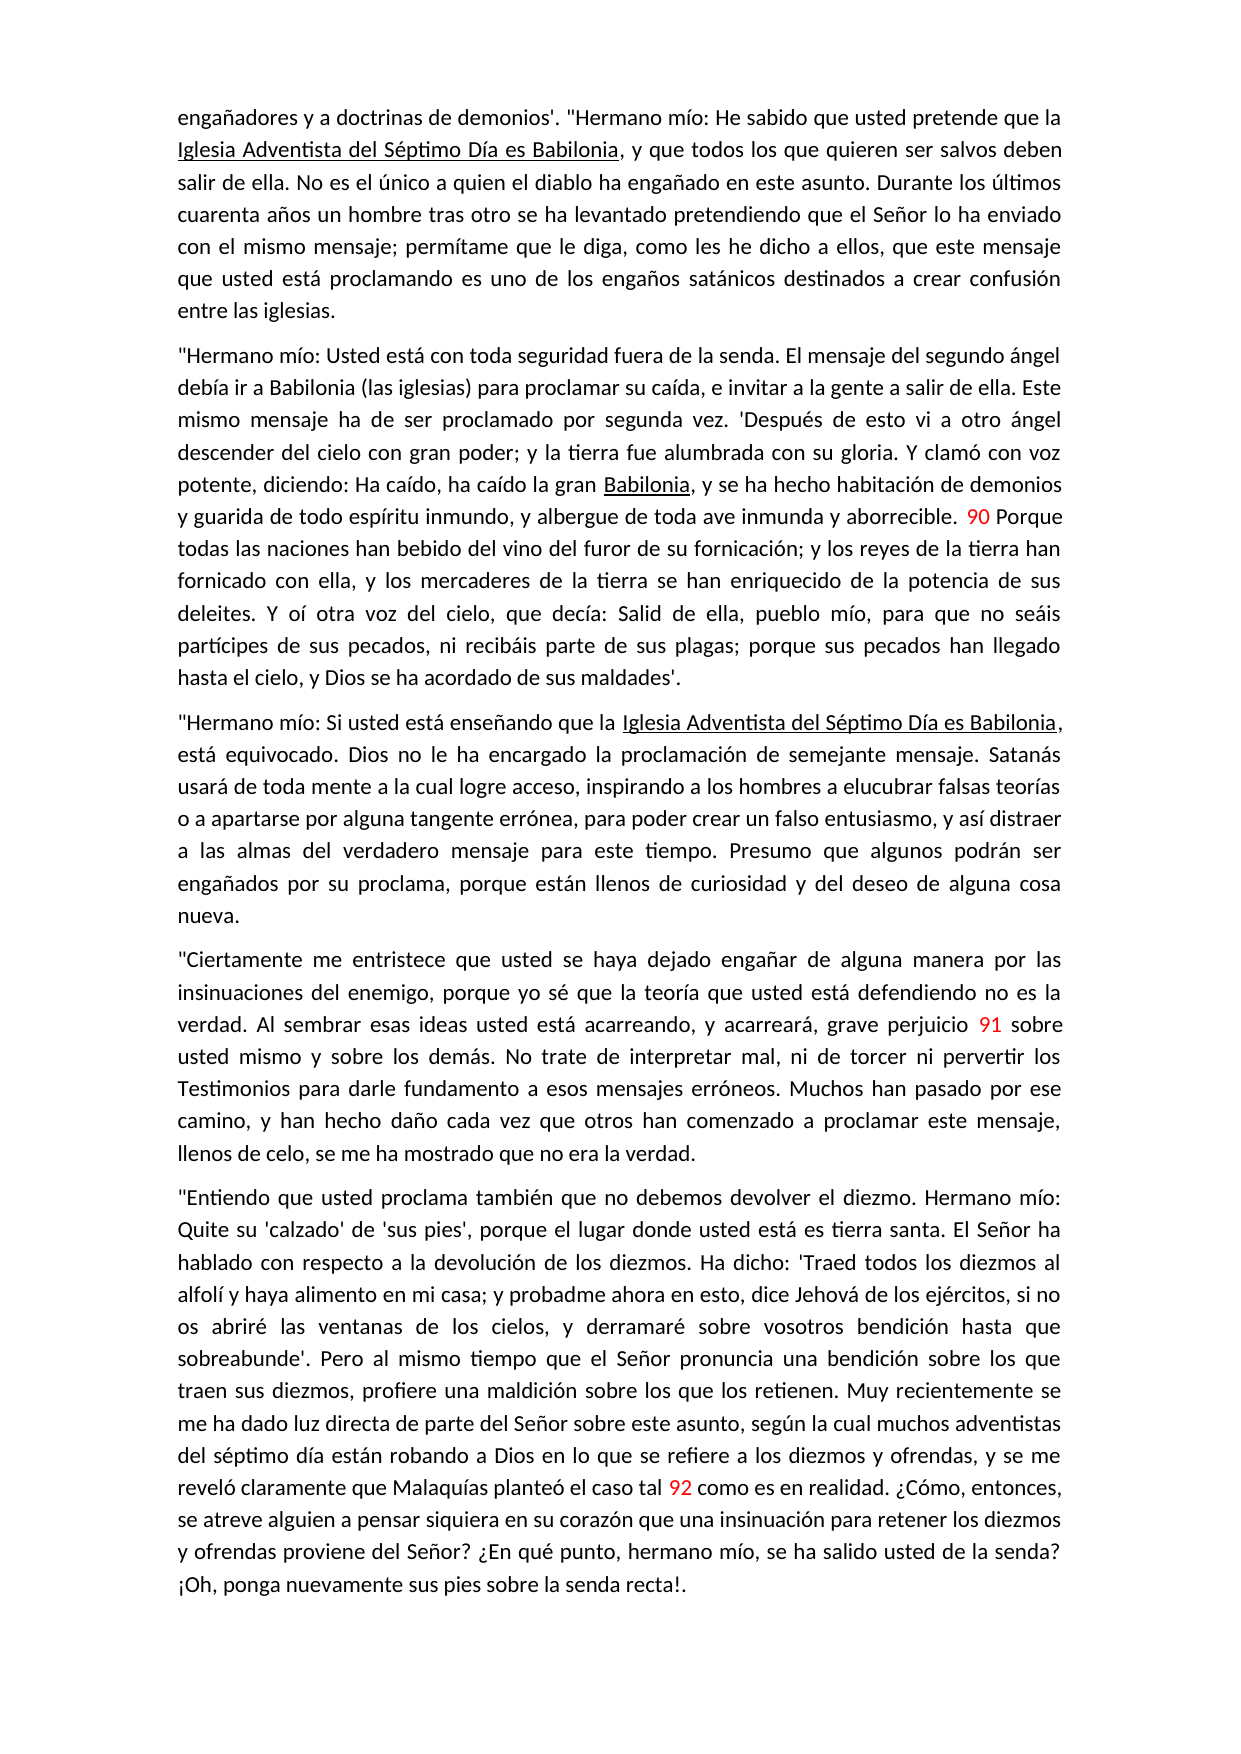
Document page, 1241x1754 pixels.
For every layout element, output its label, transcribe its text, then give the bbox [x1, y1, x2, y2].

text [177, 103, 1063, 324]
text "Ciertamente me entristece que usted se haya dejado engañar de alguna manera por las insinuaciones del enemigo, porque yo sé que la teoría que usted está defendiendo no es la verdad. Al sembrar esas ideas usted está acarreando, y acarreará, grave perjuicio 91 sobre usted mismo y sobre los demás. No trate de interpretar mal, ni de torcer ni pervertir los Testimonios para darle fundamento a esos mensajes erróneos. Muchos han pasado por ese camino, y han hecho daño cada vez que otros han comenzado a proclamar este mensaje, llenos de celo, se me ha mostrado que no era la verdad. [177, 946, 1063, 1167]
text "Entiendo que usted proclama también que no debemos devolver el diezmo. Hermano mío: Quite su 'calzado' de 'sus pies', porque el lugar donde usted está es tierra santa. El Señor ha hablado con respecto a la devolución de los diezmos. Ha dicho: 'Traed todos los diezmos al alfolí y haya alimento en mi casa; y probadme ahora en esto, dice Jehová de los ejércitos, si no os abriré las ventanas de los cielos, y derramaré sobre vosotros bendición hasta que sobreabunde'. Pero al mismo tiempo que el Señor pronuncia una bendición sobre los que traen sus diezmos, profiere una maldición sobre los que los retienen. Muy recientemente se me ha dado luz directa de parte del Señor sobre este asunto, según la cual muchos adventistas del séptimo día están robando a Dios en lo que se refiere a los diezmos y ofrendas, y se me reveló claramente que Malaquías planteó el caso tal 92 como es en realidad. ¿Cómo, entonces, se atreve alguien a pensar siquiera en su corazón que una insinuación para retener los diezmos y ofrendas proviene del Señor? ¿En qué punto, hermano mío, se ha salido usted de la senda? ¡Oh, ponga nuevamente sus pies sobre la senda recta!. [177, 1183, 1063, 1598]
text "Hermano mío: Si usted está enseñando que la Iglesia Adventista del Séptimo Día es Babilonia, está equivocado. Dios no le ha encargado la proclamación de semejante mensaje. Satanás usará de toda mente a la cual logre acceso, inspirando a los hombres a elucubrar falsas teorías o a apartarse por alguna tangente errónea, para poder crear un falso entusiasmo, y así distraer a las almas del verdadero mensaje para este tiempo. Presumo que algunos podrán ser engañados por su proclama, porque están llenos de curiosidad y del deseo de alguna cosa nueva. [177, 708, 1063, 929]
text "Hermano mío: Usted está con toda seguridad fuera de la senda. El mensaje del segundo ángel debía ir a Babilonia (las iglesias) para proclamar su caída, e invitar a la gente a salir de ella. Este mismo mensaje ha de ser proclamado por segunda vez. 'Después de esto vi a otro ángel descender del cielo con gran poder; y la tierra fue alumbrada con su gloria. Y clamó con voz potente, diciendo: Ha caído, ha caído la gran Babilonia, y se ha hecho habitación de demonios y guarida de todo espíritu inmundo, y albergue de toda ave inmunda y aborrecible. 90 Porque todas las naciones han bebido del vino del furor de su fornicación; y los reyes de la tierra han fornicado con ella, y los mercaderes de la tierra se han enriquecido de la potencia de sus deleites. Y oí otra voz del cielo, que decía: Salid de ella, pueblo mío, para que no seáis partícipes de sus pecados, ni recibáis parte de sus plagas; porque sus pecados han llegado hasta el cielo, y Dios se ha acordado de sus maldades'. [177, 341, 1063, 691]
